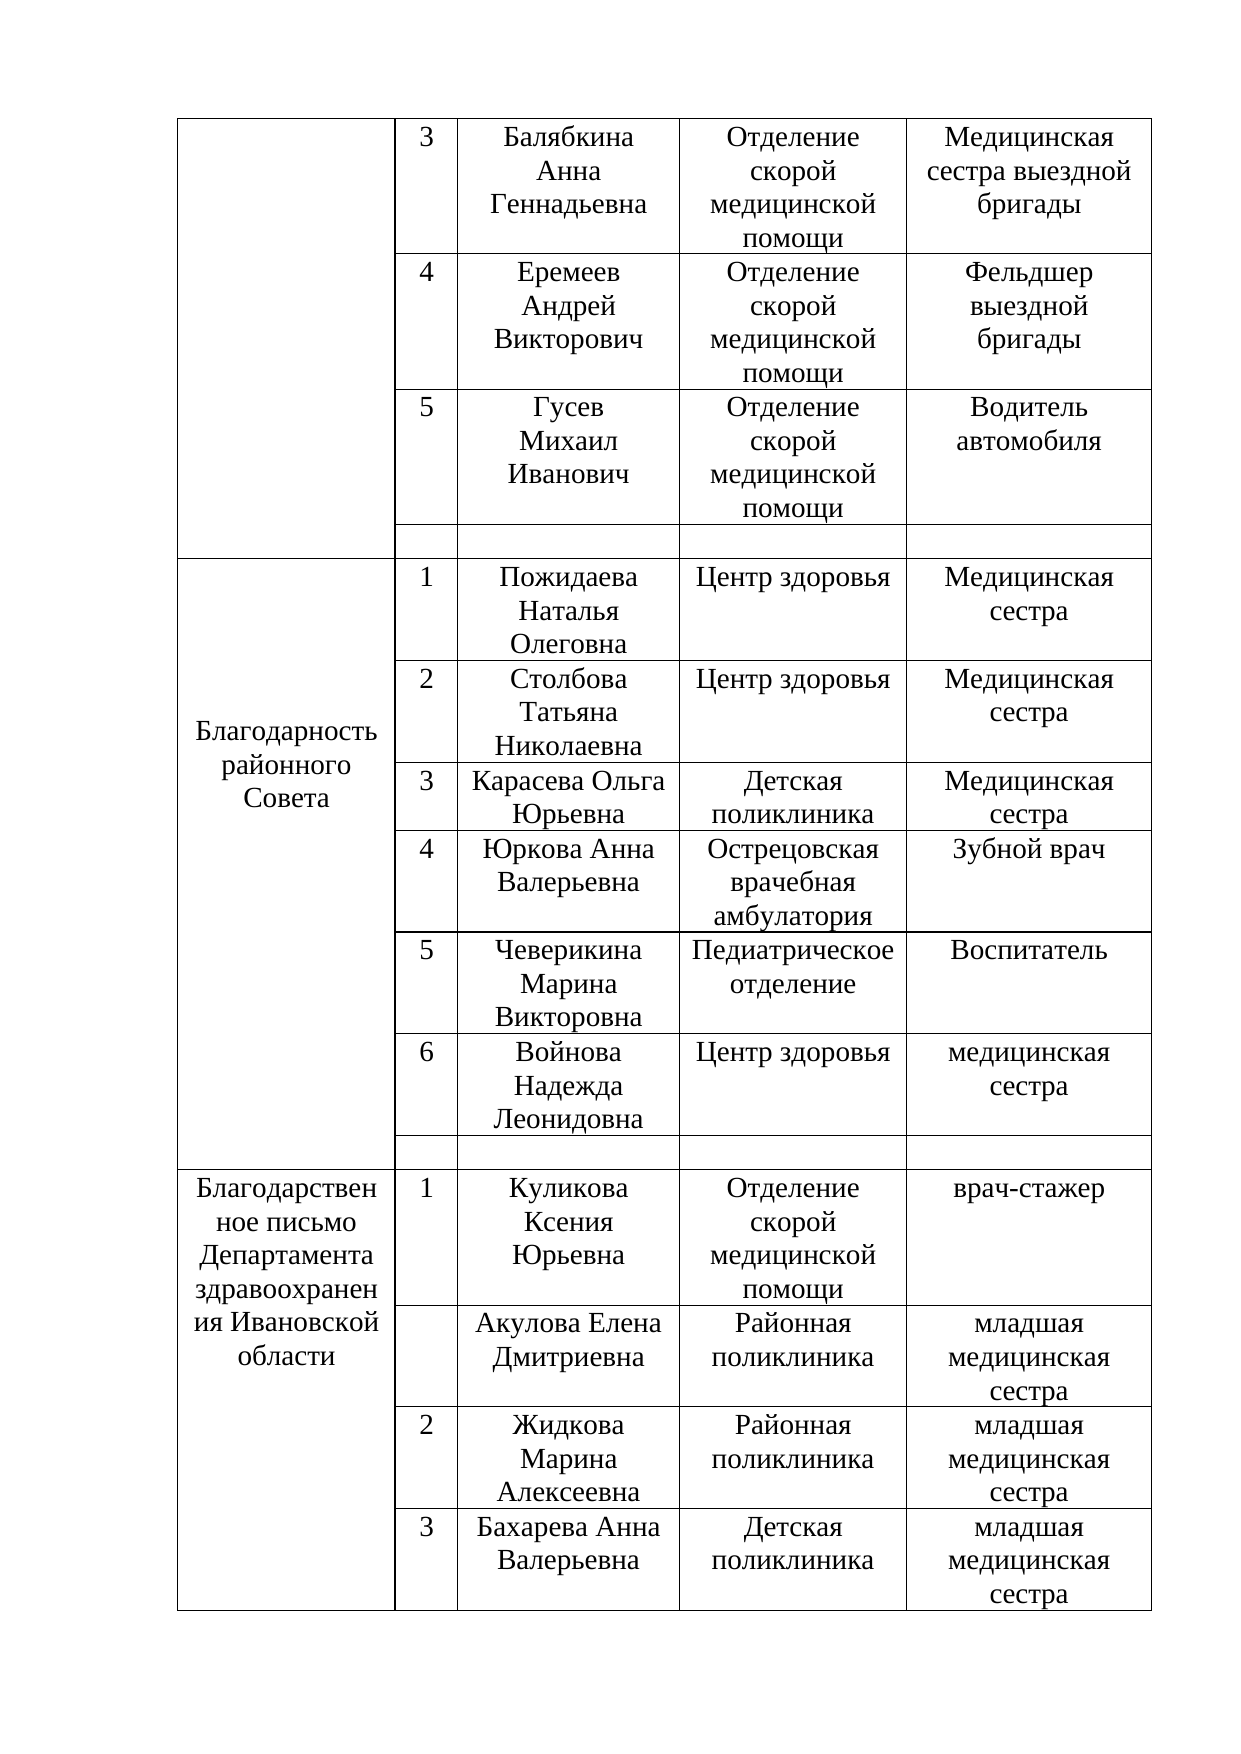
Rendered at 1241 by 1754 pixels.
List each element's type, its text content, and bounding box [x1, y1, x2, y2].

table_cell 5 [396, 390, 457, 524]
table_cell Благодарность районного Совета [178, 559, 394, 1169]
table_cell 1 [396, 559, 457, 660]
table_cell младшая медицинская сестра [907, 1306, 1151, 1406]
table_cell Педиатрическое отделение [680, 933, 906, 1033]
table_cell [680, 119, 906, 253]
table_cell [458, 525, 679, 558]
table_cell Водитель автомобиля [907, 390, 1151, 524]
table_cell 6 [396, 1034, 457, 1135]
table_cell [396, 1136, 457, 1169]
table_cell Гусев Михаил Иванович [458, 390, 679, 524]
table_cell 3 [396, 1509, 457, 1609]
table_cell Отделение скорой медицинской помощи [680, 1170, 906, 1304]
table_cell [907, 1509, 1151, 1609]
table_cell 5 [396, 933, 457, 1033]
table_cell [396, 1306, 457, 1406]
table_cell 2 [396, 1407, 457, 1508]
table_cell Медицинская сестра [907, 763, 1151, 830]
table_cell 4 [396, 831, 457, 931]
table_cell Центр здоровья [680, 559, 906, 660]
table_cell [680, 525, 906, 558]
table_cell Зубной врач [907, 831, 1151, 931]
table_cell 2 [396, 661, 457, 762]
table_cell Бахарева Анна Валерьевна [458, 1509, 679, 1609]
table_cell Куликова Ксения Юрьевна [458, 1170, 679, 1304]
table_cell врач-стажер [907, 1170, 1151, 1304]
table_cell Районная поликлиника [680, 1407, 906, 1508]
table_cell Отделение скорой медицинской помощи [680, 390, 906, 524]
table_cell 4 [396, 254, 457, 388]
table_cell Центр здоровья [680, 1034, 906, 1135]
table_cell Акулова Елена Дмитриевна [458, 1306, 679, 1406]
table_cell Чеверикина Марина Викторовна [458, 933, 679, 1033]
table_cell [458, 1136, 679, 1169]
table_cell 1 [396, 1170, 457, 1304]
table_cell Центр здоровья [680, 661, 906, 762]
table_cell [396, 525, 457, 558]
table_cell Медицинская сестра [907, 661, 1151, 762]
table_cell Фельдшер выездной бригады [907, 254, 1151, 388]
table_cell Районная поликлиника [680, 1306, 906, 1406]
table_cell Благодарственное письмо Департамента здравоохранения Ивановской области [178, 1170, 394, 1609]
table_cell 3 [396, 763, 457, 830]
table_cell Отделение скорой медицинской помощи [680, 254, 906, 388]
table_cell Пожидаева Наталья Олеговна [458, 559, 679, 660]
table_cell Детская поликлиника [680, 763, 906, 830]
table_cell Детская поликлиника [680, 1509, 906, 1609]
table_cell Войнова Надежда Леонидовна [458, 1034, 679, 1135]
table_cell Медицинская сестра [907, 559, 1151, 660]
table_cell Юркова Анна Валерьевна [458, 831, 679, 931]
table_cell Карасева Ольга Юрьевна [458, 763, 679, 830]
table_cell Еремеев Андрей Викторович [458, 254, 679, 388]
table_cell [907, 1136, 1151, 1169]
table_cell Медицинская сестра выездной бригады [907, 119, 1151, 253]
table_cell [680, 1136, 906, 1169]
table_cell Балябкина Анна Геннадьевна [458, 119, 679, 253]
table_cell Воспитатель [907, 933, 1151, 1033]
table_cell Столбова Татьяна Николаевна [458, 661, 679, 762]
table_cell Жидкова Марина Алексеевна [458, 1407, 679, 1508]
table_cell Острецовская врачебная амбулатория [680, 831, 906, 931]
table_cell 3 [396, 119, 457, 253]
table_cell [907, 525, 1151, 558]
table_cell младшая медицинская сестра [907, 1407, 1151, 1508]
table_cell медицинская сестра [907, 1034, 1151, 1135]
